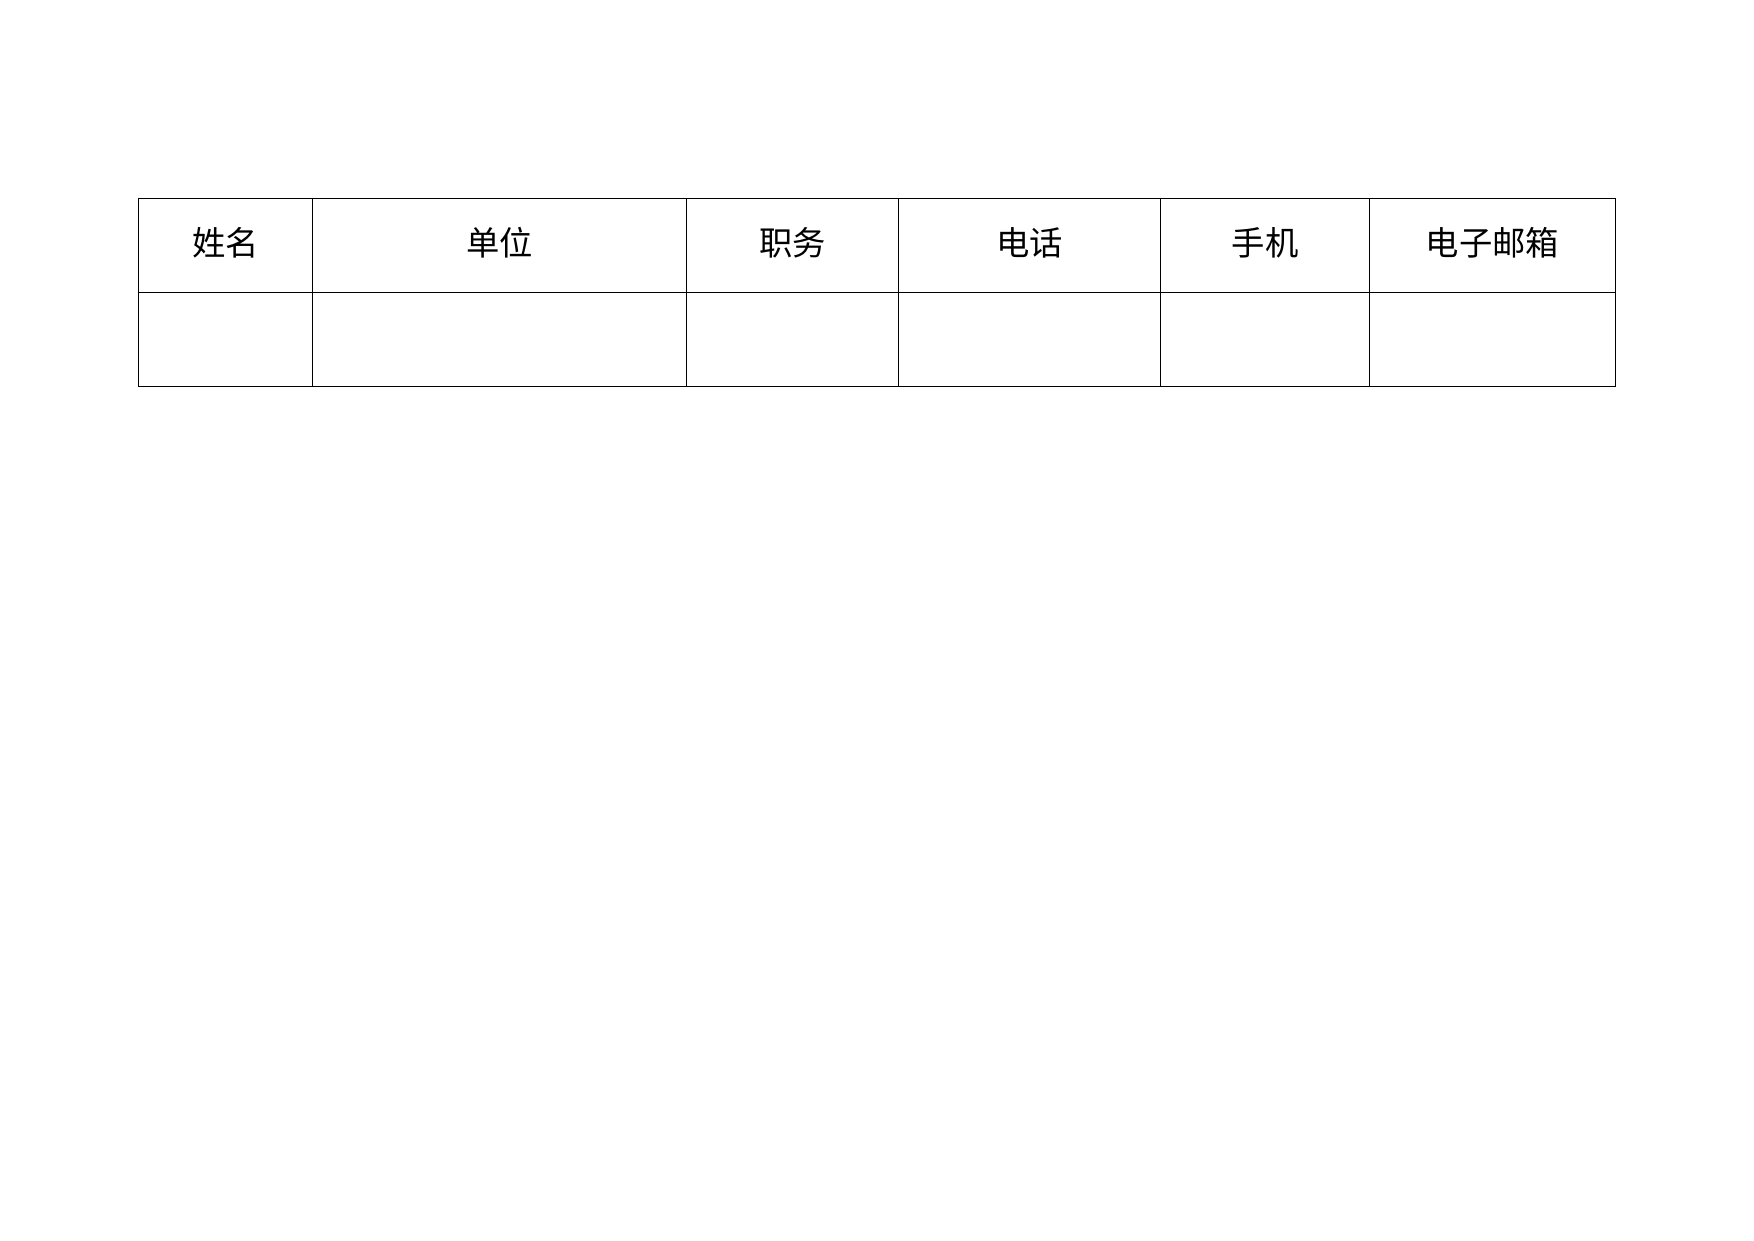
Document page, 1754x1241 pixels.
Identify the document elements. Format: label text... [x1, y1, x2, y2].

table_header 手机 [1161, 199, 1369, 292]
table_header 单位 [313, 199, 686, 292]
table_cell [1370, 293, 1615, 386]
table_header 电子邮箱 [1370, 199, 1615, 292]
table_cell [899, 293, 1160, 386]
table_cell [1161, 293, 1369, 386]
table_cell [687, 293, 898, 386]
table_header 电话 [899, 199, 1160, 292]
table_cell [139, 293, 312, 386]
table_header 职务 [687, 199, 898, 292]
table_header 姓名 [139, 199, 312, 292]
table_cell [313, 293, 686, 386]
